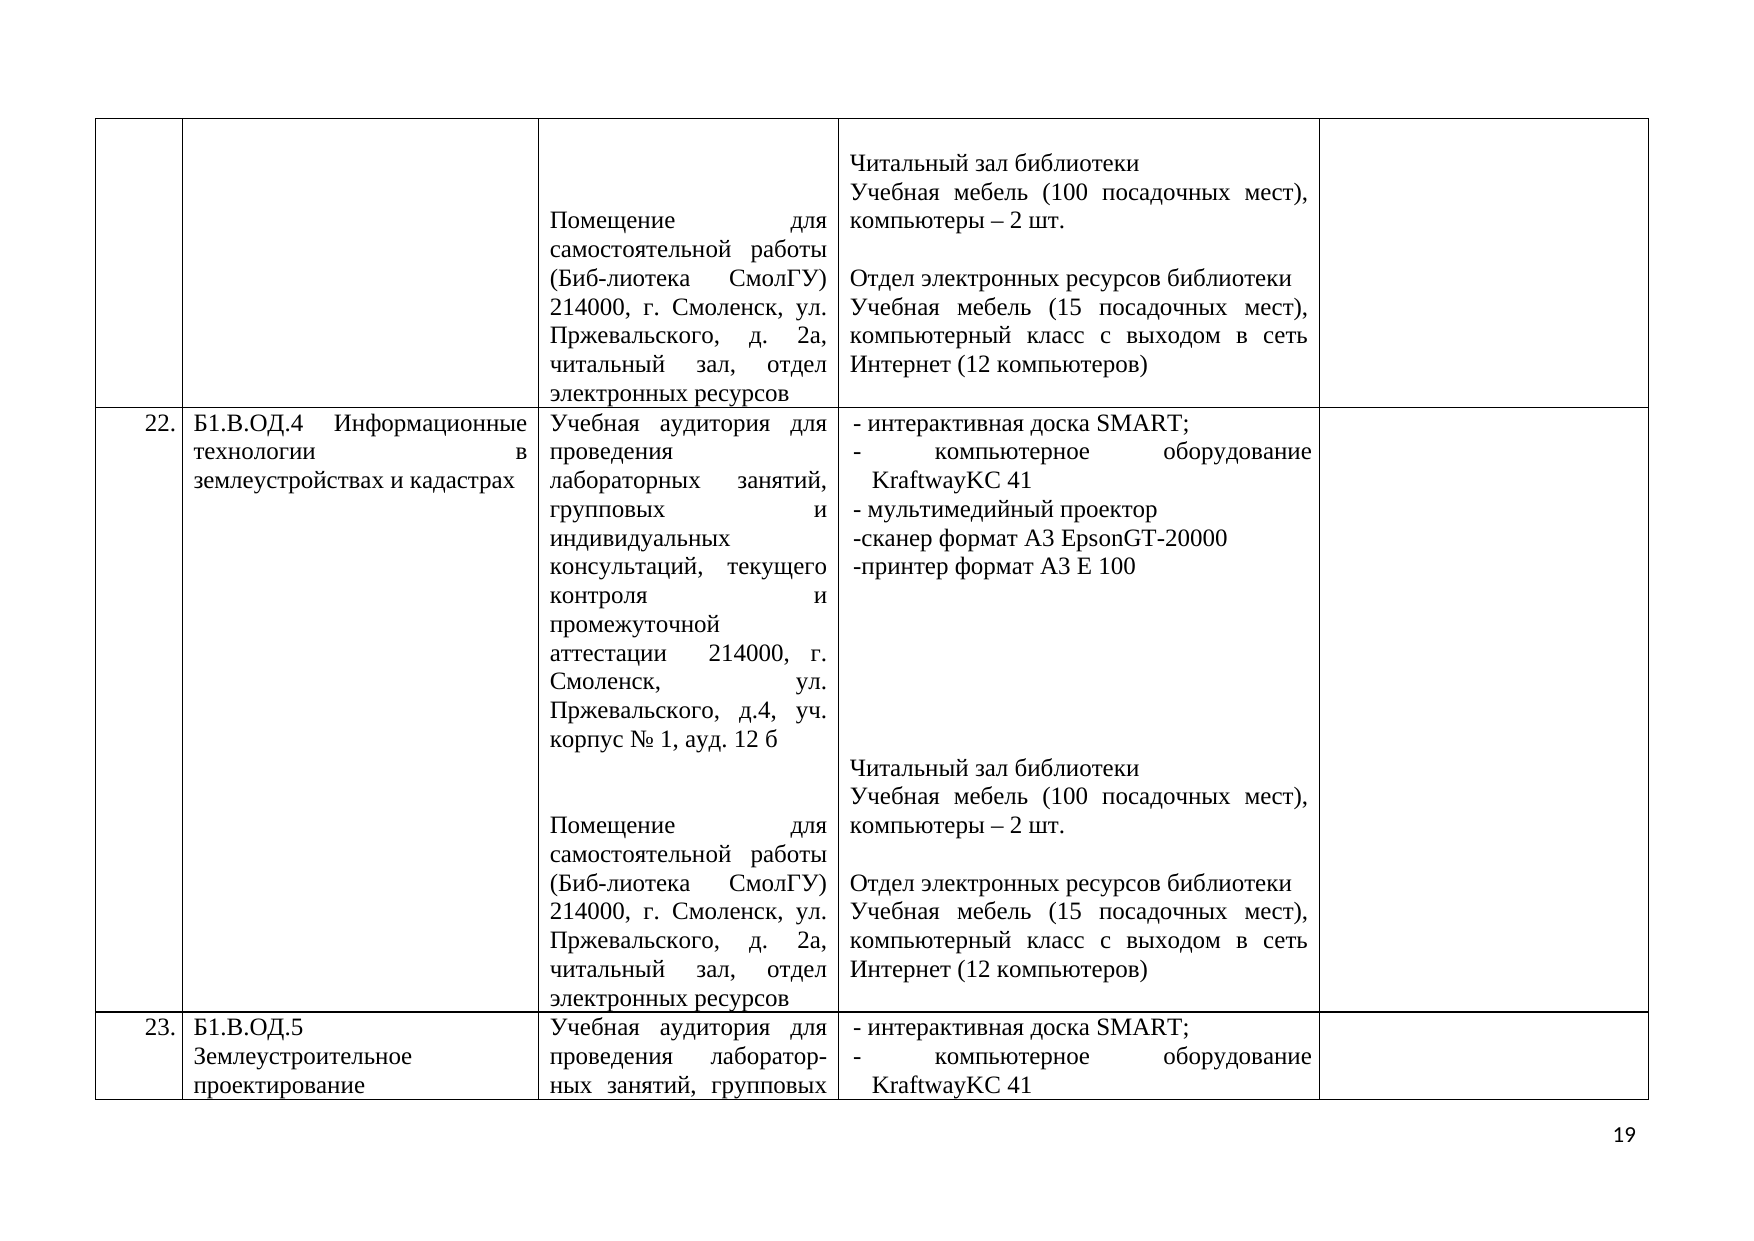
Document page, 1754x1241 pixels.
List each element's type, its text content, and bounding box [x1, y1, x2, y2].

table_cell [1320, 119, 1648, 407]
table_cell [1320, 1013, 1648, 1099]
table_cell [183, 1013, 538, 1099]
table_cell Б1.В.ОД.4 Информационные технологии в землеустройствах и кадастрах [183, 408, 538, 1011]
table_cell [183, 119, 538, 407]
table_cell [96, 1013, 182, 1099]
table_cell [1320, 408, 1648, 1011]
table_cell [839, 119, 1319, 407]
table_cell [539, 119, 838, 407]
table_cell [96, 408, 182, 1011]
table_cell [539, 1013, 838, 1099]
table_cell Учебная аудитория для проведения лабораторных занятий, групповых и индивидуальных консультаций, текущего контроля и промежуточной аттестации 214000, г. Смоленск, ул. Пржевальского, д.4, уч. корпус № 1, ауд. 12 б Помещение для самостоятельной работы (Биб-лиотека СмолГУ) 214000, г. Смоленск, ул. Пржевальского, д. 2а, читальный зал, отдел электронных ресурсов [539, 408, 838, 1011]
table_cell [839, 1013, 1319, 1099]
table_cell [96, 119, 182, 407]
